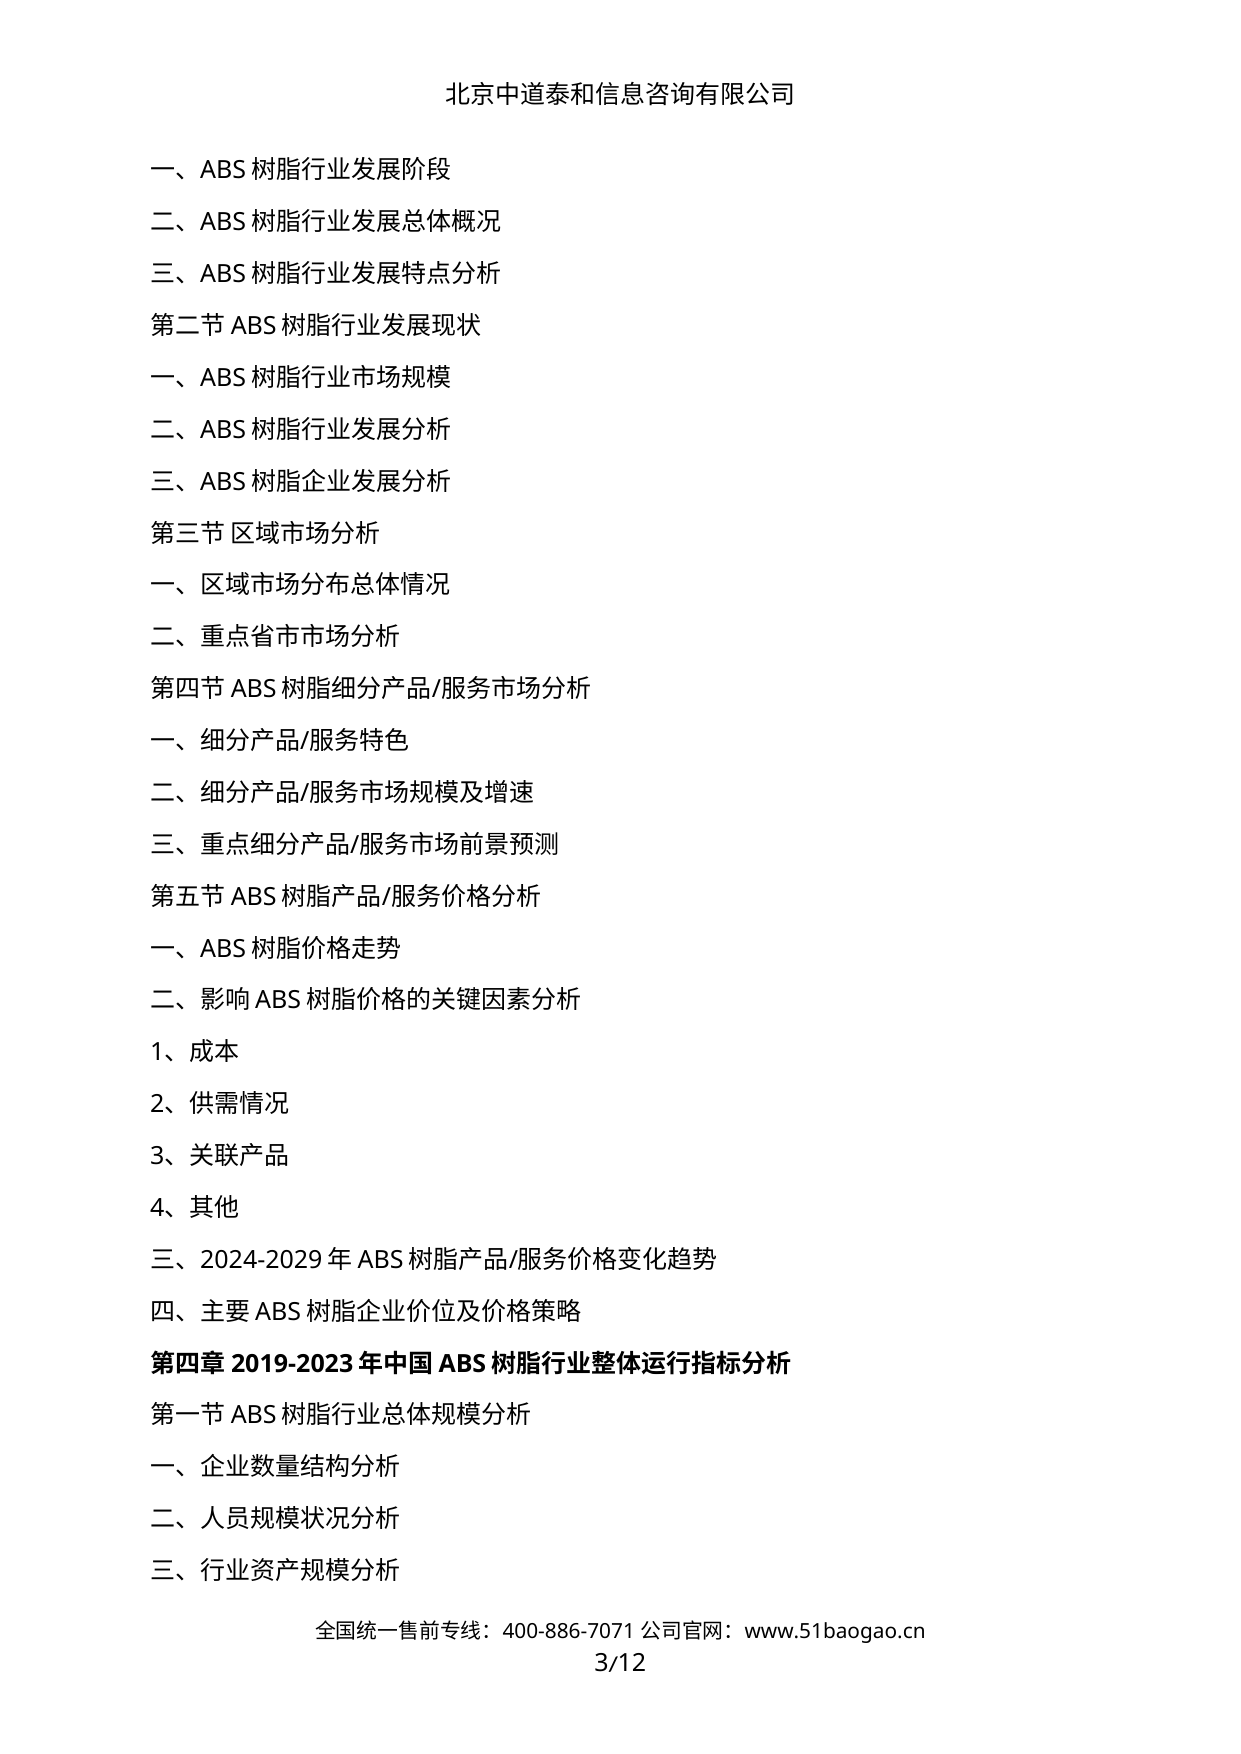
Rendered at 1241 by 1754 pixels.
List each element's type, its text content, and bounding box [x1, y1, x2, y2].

text 一、ABS树脂行业市场规模 [150, 357, 1090, 394]
text 三、ABS树脂企业发展分析 [150, 461, 1090, 497]
text 一、ABS树脂价格走势 [150, 928, 1090, 964]
text 三、行业资产规模分析 [150, 1551, 1090, 1587]
text 第五节 ABS树脂产品/服务价格分析 [150, 876, 1090, 912]
text 第二节 ABS树脂行业发展现状 [150, 306, 1090, 342]
text 三、重点细分产品/服务市场前景预测 [150, 824, 1090, 861]
text 二、ABS树脂行业发展总体概况 [150, 202, 1090, 238]
text 二、ABS树脂行业发展分析 [150, 409, 1090, 446]
text 第四节 ABS树脂细分产品/服务市场分析 [150, 669, 1090, 705]
text 三、ABS树脂行业发展特点分析 [150, 254, 1090, 290]
text 二、影响ABS树脂价格的关键因素分析 [150, 980, 1090, 1016]
text 第四章 2019-2023年中国ABS树脂行业整体运行指标分析 [150, 1343, 1090, 1379]
text 四、主要ABS树脂企业价位及价格策略 [150, 1291, 1090, 1327]
text 2、供需情况 [150, 1084, 1090, 1120]
text 第三节 区域市场分析 [150, 513, 1090, 549]
text 第一节 ABS树脂行业总体规模分析 [150, 1395, 1090, 1431]
text 4、其他 [150, 1187, 1090, 1224]
text 一、区域市场分布总体情况 [150, 565, 1090, 601]
text 一、细分产品/服务特色 [150, 721, 1090, 757]
text 一、企业数量结构分析 [150, 1447, 1090, 1483]
text 3、关联产品 [150, 1136, 1090, 1172]
text 二、细分产品/服务市场规模及增速 [150, 772, 1090, 809]
text 三、2024-2029年ABS树脂产品/服务价格变化趋势 [150, 1239, 1090, 1276]
text 一、ABS树脂行业发展阶段 [150, 150, 1090, 186]
text 二、重点省市市场分析 [150, 617, 1090, 653]
text 二、人员规模状况分析 [150, 1499, 1090, 1535]
text 1、成本 [150, 1032, 1090, 1068]
